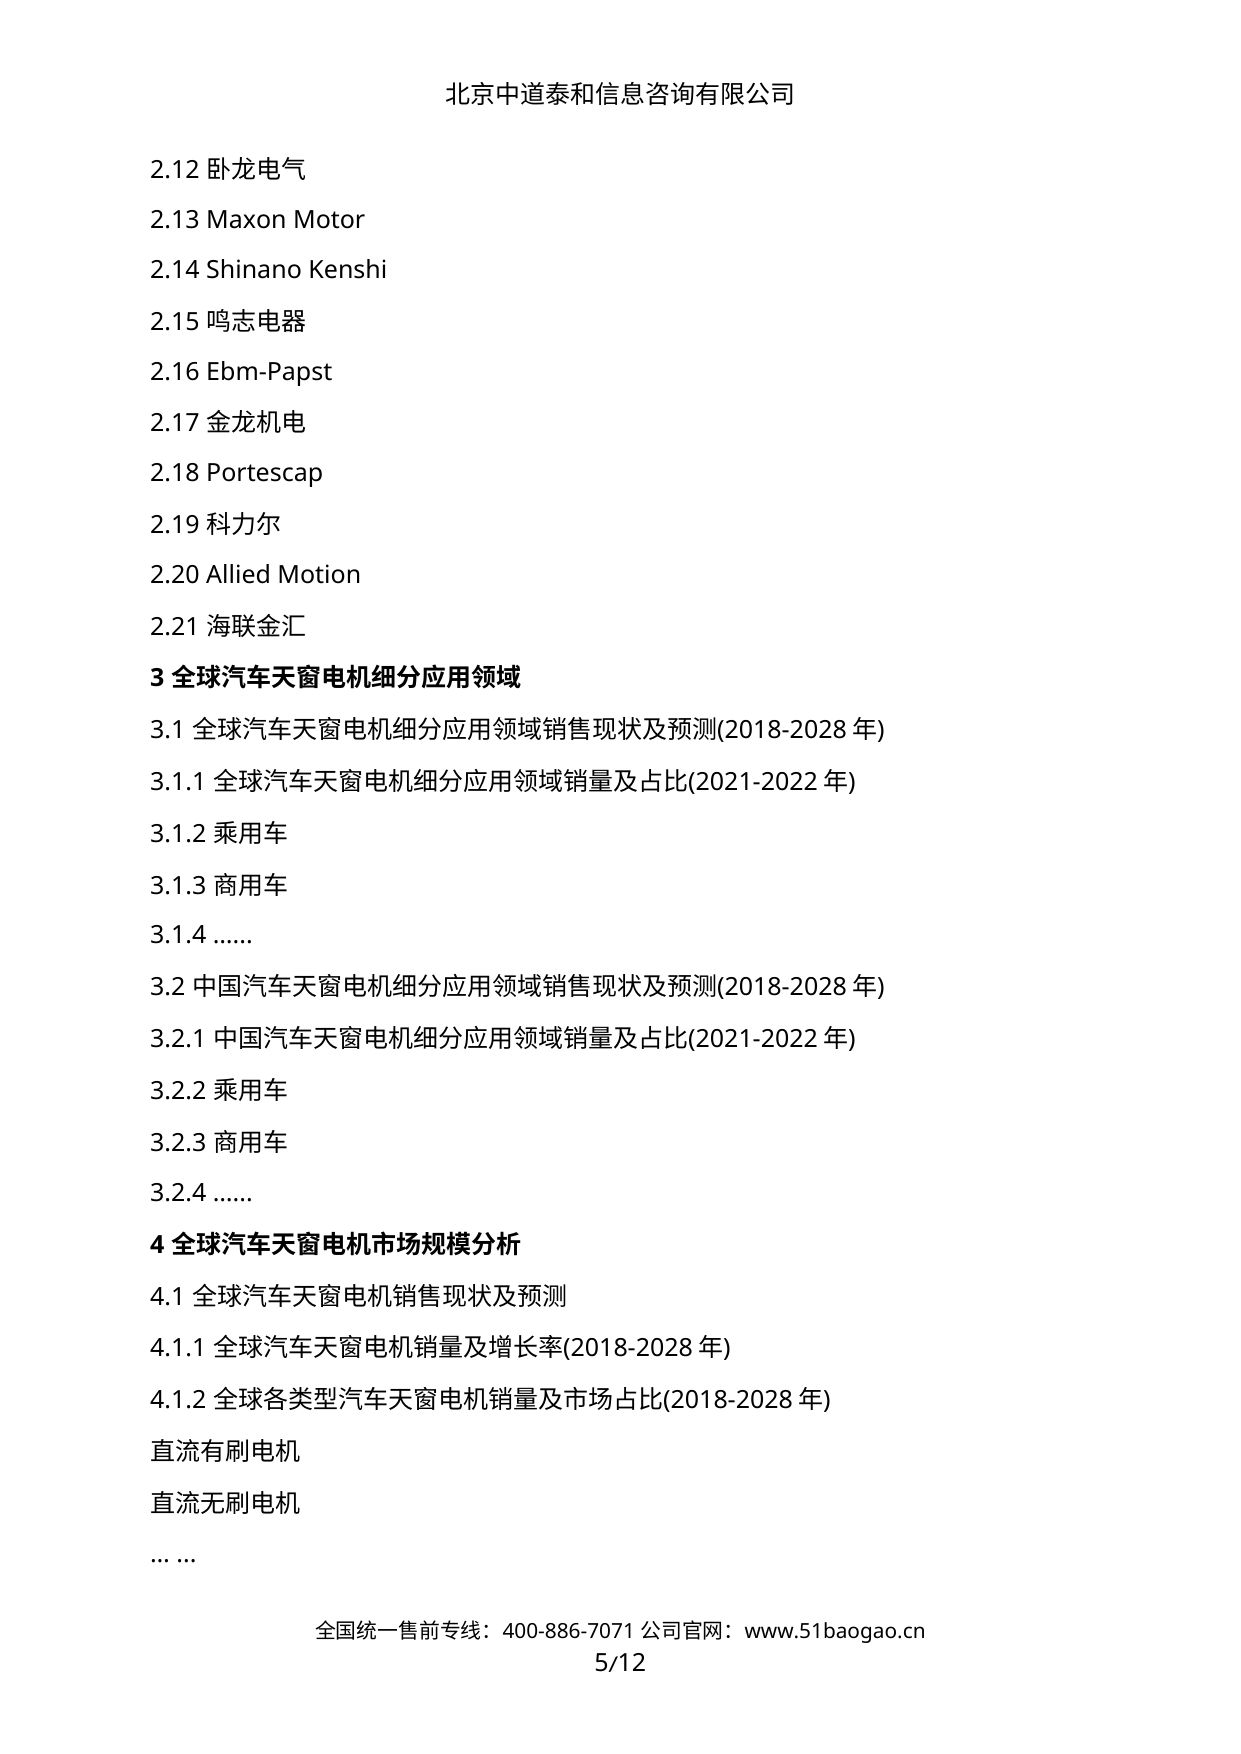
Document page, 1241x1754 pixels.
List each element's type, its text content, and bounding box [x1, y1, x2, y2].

text 2.19 科力尔 [150, 504, 1090, 541]
text … ... [150, 1535, 1090, 1569]
text 2.12 卧龙电气 [150, 150, 1090, 186]
text 2.18 Portescap [150, 455, 1090, 489]
text 2.17 金龙机电 [150, 403, 1090, 439]
text 2.13 Maxon Motor [150, 202, 1090, 236]
text 3.2.4 …... [150, 1174, 1090, 1208]
text 3.1.3 商用车 [150, 865, 1090, 902]
text 3.1.1 全球汽车天窗电机细分应用领域销量及占比(2021-2022年) [150, 762, 1090, 798]
text 3.2.1 中国汽车天窗电机细分应用领域销量及占比(2021-2022年) [150, 1019, 1090, 1055]
text 2.20 Allied Motion [150, 556, 1090, 590]
text 3.2.2 乘用车 [150, 1071, 1090, 1107]
text 直流无刷电机 [150, 1483, 1090, 1520]
text 2.21 海联金汇 [150, 606, 1090, 642]
text 3.2.3 商用车 [150, 1122, 1090, 1159]
text 4.1 全球汽车天窗电机销售现状及预测 [150, 1276, 1090, 1312]
text 2.14 Shinano Kenshi [150, 252, 1090, 286]
text 3.1.4 …... [150, 917, 1090, 951]
text 4.1.1 全球汽车天窗电机销量及增长率(2018-2028年) [150, 1328, 1090, 1364]
text 3.1 全球汽车天窗电机细分应用领域销售现状及预测(2018-2028年) [150, 710, 1090, 746]
text 4.1.2 全球各类型汽车天窗电机销量及市场占比(2018-2028年) [150, 1380, 1090, 1416]
text 4 全球汽车天窗电机市场规模分析 [150, 1224, 1090, 1260]
text 2.15 鸣志电器 [150, 301, 1090, 337]
text 3.1.2 乘用车 [150, 813, 1090, 850]
text 直流有刷电机 [150, 1432, 1090, 1468]
text 3 全球汽车天窗电机细分应用领域 [150, 658, 1090, 694]
text 3.2 中国汽车天窗电机细分应用领域销售现状及预测(2018-2028年) [150, 967, 1090, 1003]
text 2.16 Ebm-Papst [150, 353, 1090, 387]
